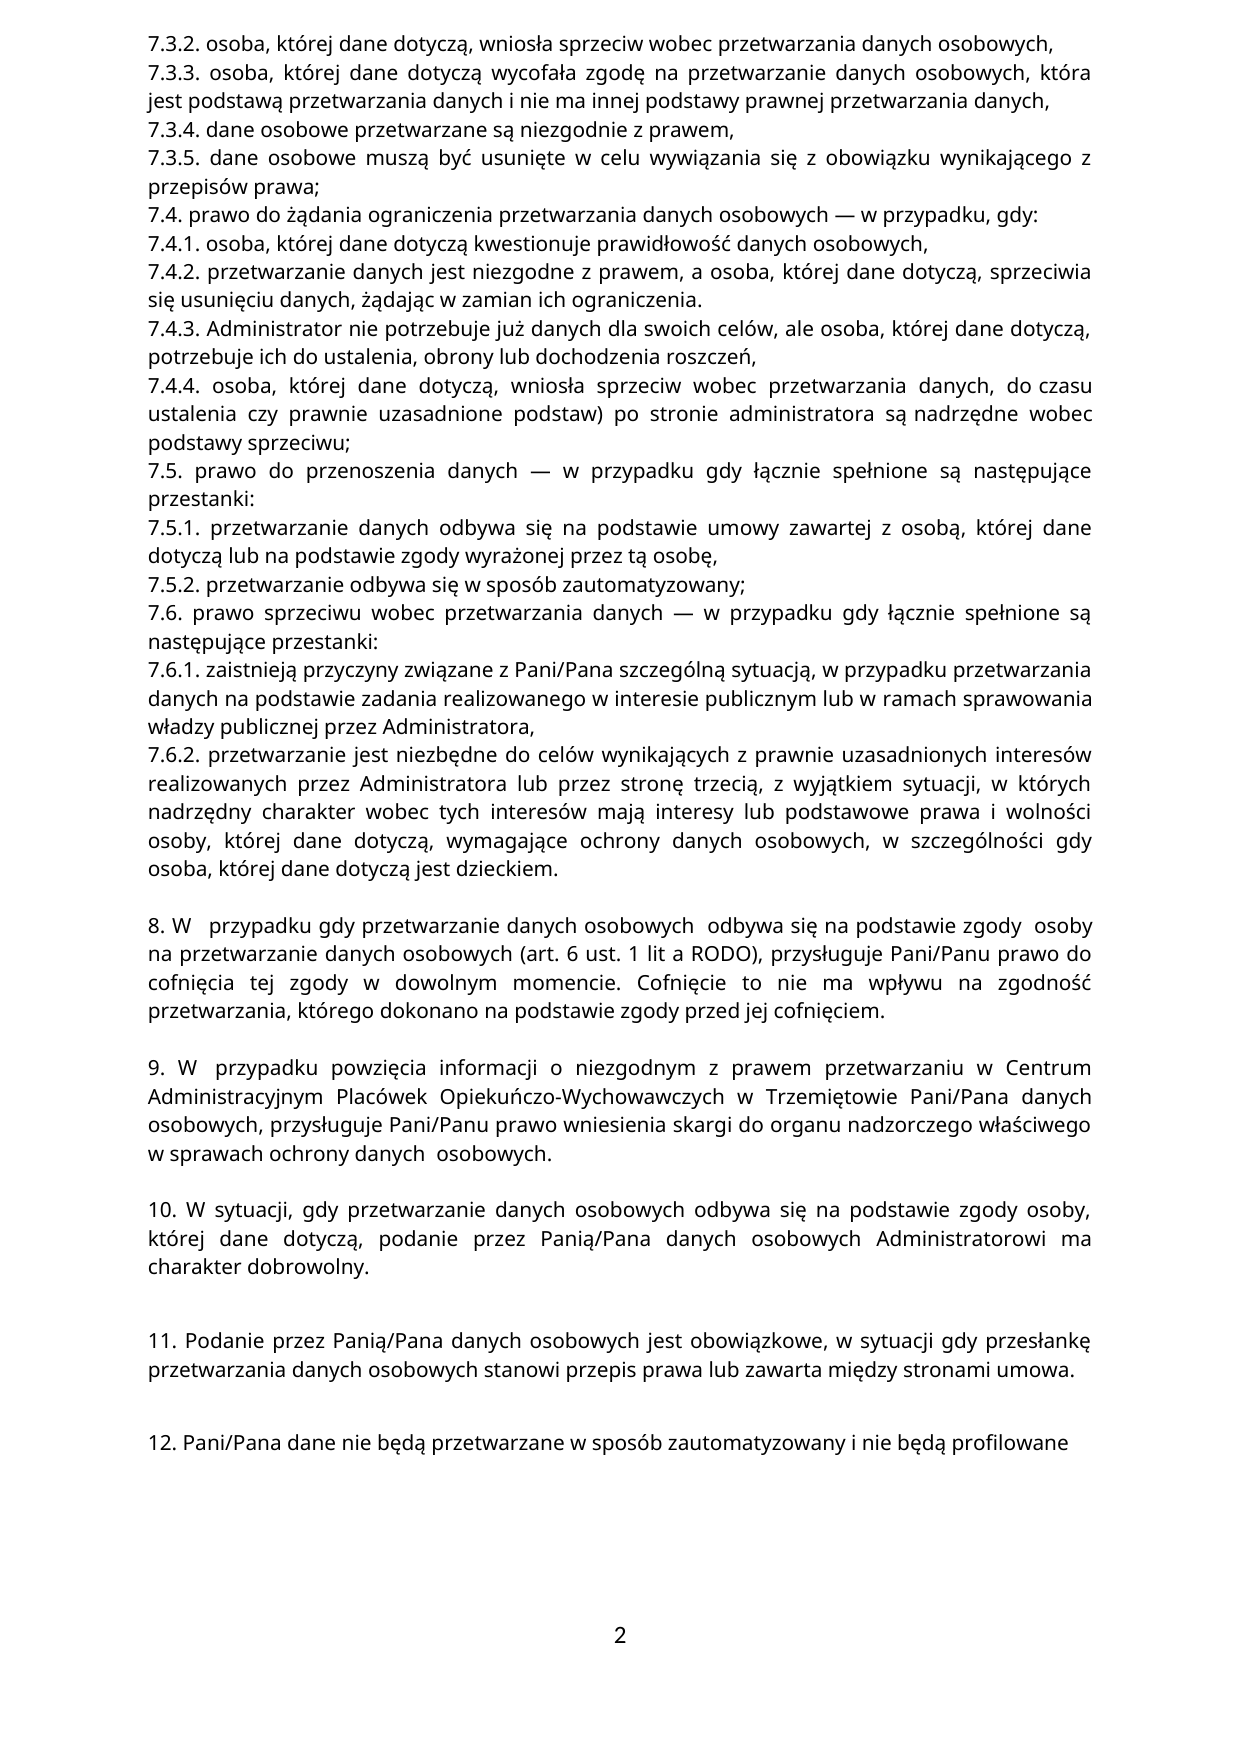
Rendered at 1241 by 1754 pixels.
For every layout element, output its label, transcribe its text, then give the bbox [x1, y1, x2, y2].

text 7.6.2. przetwarzanie jest niezbędne do celów wynikających z prawnie uzasadnionych interesów realizowanych przez Administratora lub przez stronę trzecią, z wyjątkiem sytuacji, w których nadrzędny charakter wobec tych interesów mają interesy lub podstawowe prawa i wolności osoby, której dane dotyczą, wymagające ochrony danych osobowych, w szczególności gdy osoba, której dane dotyczą jest dzieckiem. [148, 741, 1093, 883]
text 7.5.1. przetwarzanie danych odbywa się na podstawie umowy zawartej z osobą, której dane dotyczą lub na podstawie zgody wyrażonej przez tą osobę, [148, 513, 1093, 570]
text 7.3.5. dane osobowe muszą być usunięte w celu wywiązania się z obowiązku wynikającego z przepisów prawa; [148, 143, 1093, 200]
text 8. W przypadku gdy przetwarzanie danych osobowych odbywa się na podstawie zgody osoby na przetwarzanie danych osobowych (art. 6 ust. 1 lit a RODO), przysługuje Pani/Panu prawo do cofnięcia tej zgody w dowolnym momencie. Cofnięcie to nie ma wpływu na zgodność przetwarzania, którego dokonano na podstawie zgody przed jej cofnięciem. [148, 911, 1093, 1025]
text 10. W sytuacji, gdy przetwarzanie danych osobowych odbywa się na podstawie zgody osoby, której dane dotyczą, podanie przez Panią/Pana danych osobowych Administratorowi ma charakter dobrowolny. [148, 1196, 1093, 1281]
text 7.6. prawo sprzeciwu wobec przetwarzania danych — w przypadku gdy łącznie spełnione są następujące przestanki: [148, 598, 1093, 655]
text 7.6.1. zaistnieją przyczyny związane z Pani/Pana szczególną sytuacją, w przypadku przetwarzania danych na podstawie zadania realizowanego w interesie publicznym lub w ramach sprawowania władzy publicznej przez Administratora, [148, 655, 1093, 741]
text 7.3.2. osoba, której dane dotyczą, wniosła sprzeciw wobec przetwarzania danych osobowych, [148, 29, 1093, 58]
text 11. Podanie przez Panią/Pana danych osobowych jest obowiązkowe, w sytuacji gdy przesłankę przetwarzania danych osobowych stanowi przepis prawa lub zawarta między stronami umowa. [148, 1326, 1093, 1383]
text 7.4.3. Administrator nie potrzebuje już danych dla swoich celów, ale osoba, której dane dotyczą, potrzebuje ich do ustalenia, obrony lub dochodzenia roszczeń, [148, 314, 1093, 371]
text 7.4.1. osoba, której dane dotyczą kwestionuje prawidłowość danych osobowych, [148, 229, 1093, 257]
text 7.5.2. przetwarzanie odbywa się w sposób zautomatyzowany; [148, 570, 1093, 598]
text 7.4.4. osoba, której dane dotyczą, wniosła sprzeciw wobec przetwarzania danych, do czasu ustalenia czy prawnie uzasadnione podstaw) po stronie administratora są nadrzędne wobec podstawy sprzeciwu; [148, 371, 1093, 456]
text 7.4. prawo do żądania ograniczenia przetwarzania danych osobowych — w przypadku, gdy: [148, 200, 1093, 229]
text 7.4.2. przetwarzanie danych jest niezgodne z prawem, a osoba, której dane dotyczą, sprzeciwia się usunięciu danych, żądając w zamian ich ograniczenia. [148, 257, 1093, 314]
text 12. Pani/Pana dane nie będą przetwarzane w sposób zautomatyzowany i nie będą profilowane [148, 1428, 1093, 1457]
text 7.5. prawo do przenoszenia danych — w przypadku gdy łącznie spełnione są następujące przestanki: [148, 456, 1093, 513]
text 7.3.3. osoba, której dane dotyczą wycofała zgodę na przetwarzanie danych osobowych, która jest podstawą przetwarzania danych i nie ma innej podstawy prawnej przetwarzania danych, [148, 58, 1093, 115]
text 7.3.4. dane osobowe przetwarzane są niezgodnie z prawem, [148, 115, 1093, 143]
text 9. W przypadku powzięcia informacji o niezgodnym z prawem przetwarzaniu w Centrum Administracyjnym Placówek Opiekuńczo-Wychowawczych w Trzemiętowie Pani/Pana danych osobowych, przysługuje Pani/Panu prawo wniesienia skargi do organu nadzorczego właściwego w sprawach ochrony danych osobowych. [148, 1053, 1093, 1167]
